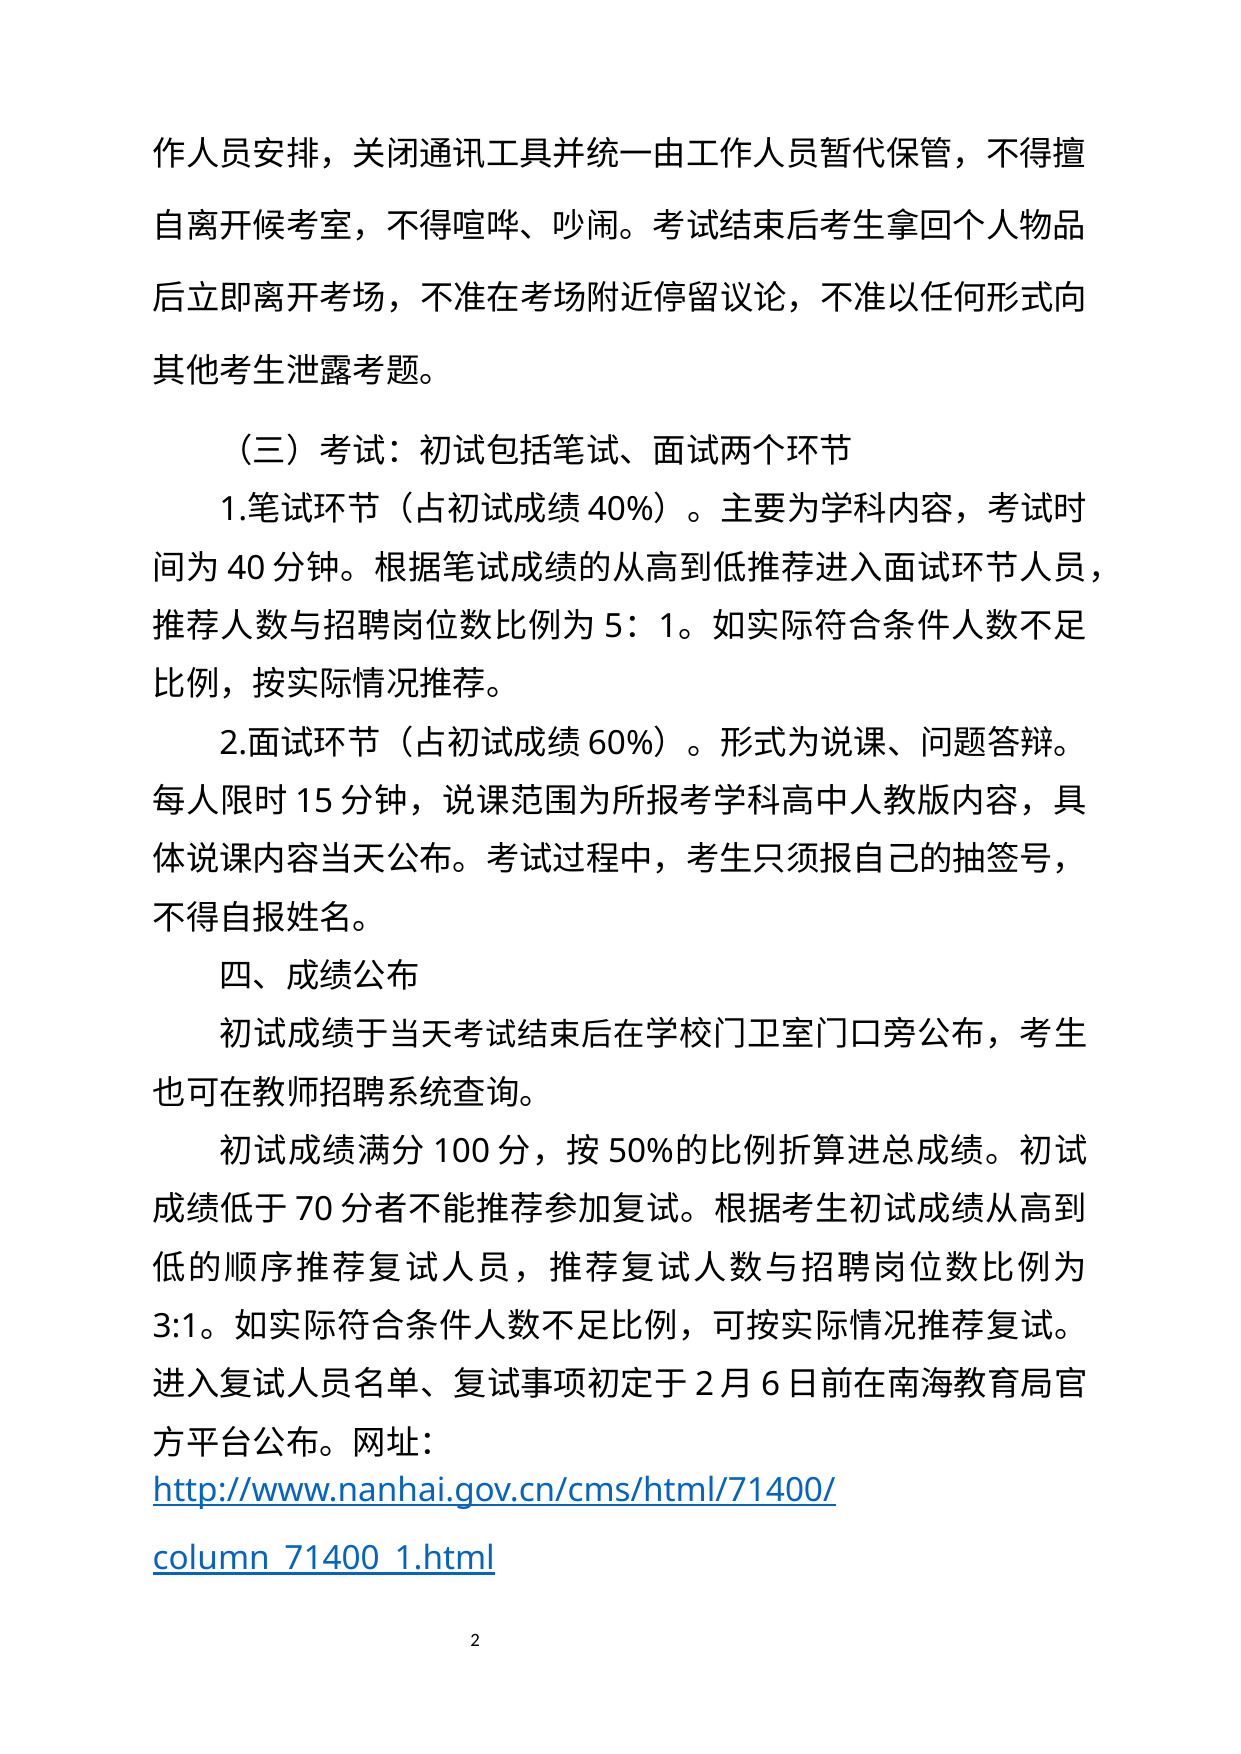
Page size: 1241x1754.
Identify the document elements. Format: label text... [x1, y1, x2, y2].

text 1.笔试环节（占初试成绩40%）。主要为学科内容，考试时间为40分钟。根据笔试成绩的从高到低推荐进入面试环节人员，推荐人数与招聘岗位数比例为5：1。如实际符合条件人数不足比例，按实际情况推荐。 [152, 474, 1088, 707]
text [152, 127, 1088, 392]
text 四、成绩公布 [152, 941, 1088, 999]
text 初试成绩于当天考试结束后在学校门卫室门口旁公布，考生也可在教师招聘系统查询。 [152, 999, 1088, 1116]
text http://www.nanhai.gov.cn/cms/html/71400/column_71400_1.html [152, 1466, 1088, 1579]
text 2.面试环节（占初试成绩60%）。形式为说课、问题答辩。每人限时15分钟，说课范围为所报考学科高中人教版内容，具体说课内容当天公布。考试过程中，考生只须报自己的抽签号，不得自报姓名。 [152, 707, 1088, 941]
text （三）考试：初试包括笔试、面试两个环节 [152, 416, 1088, 474]
text 初试成绩满分100分，按50%的比例折算进总成绩。初试成绩低于70分者不能推荐参加复试。根据考生初试成绩从高到低的顺序推荐复试人员，推荐复试人数与招聘岗位数比例为3:1。如实际符合条件人数不足比例，可按实际情况推荐复试。进入复试人员名单、复试事项初定于2月6日前在南海教育局官方平台公布。网址： [152, 1116, 1088, 1466]
